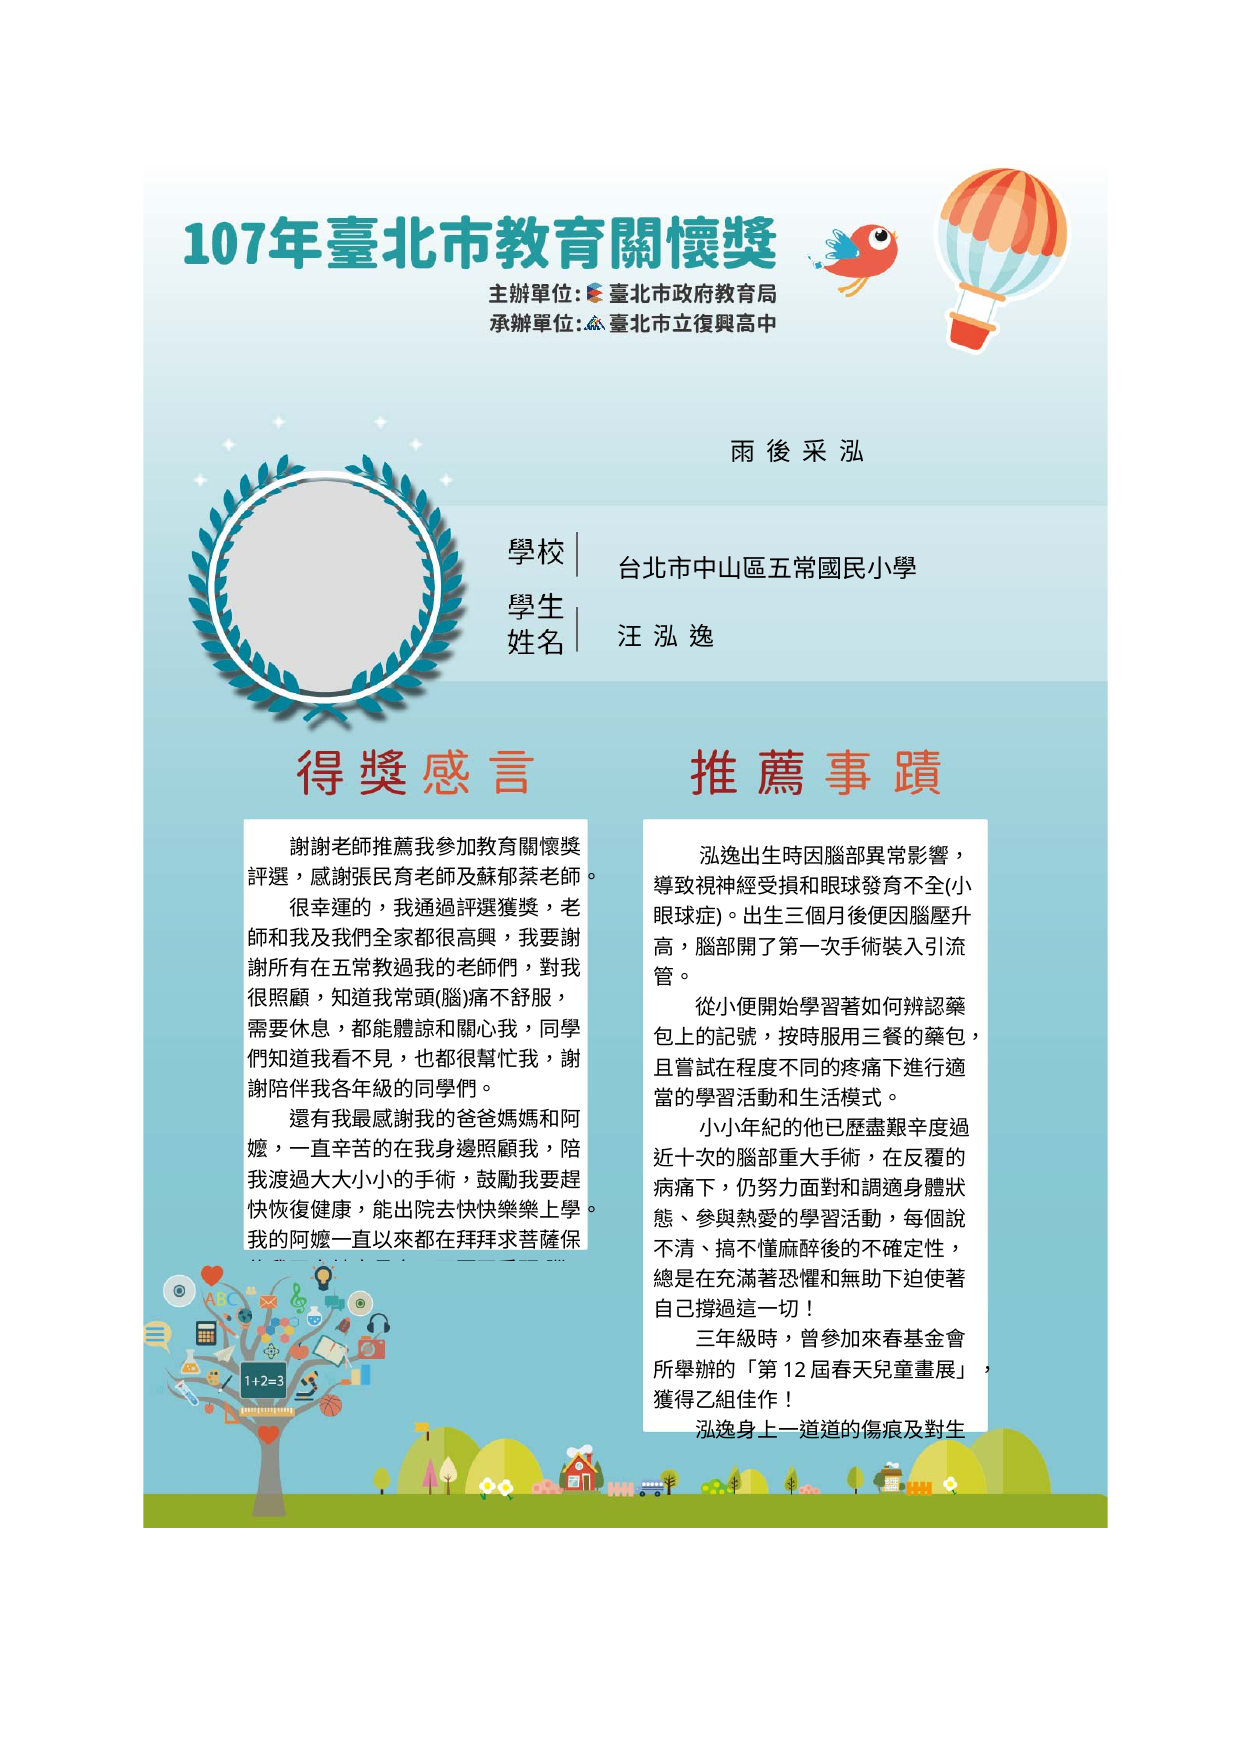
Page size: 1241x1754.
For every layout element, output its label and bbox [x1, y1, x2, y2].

picture [143, 164, 1108, 1528]
